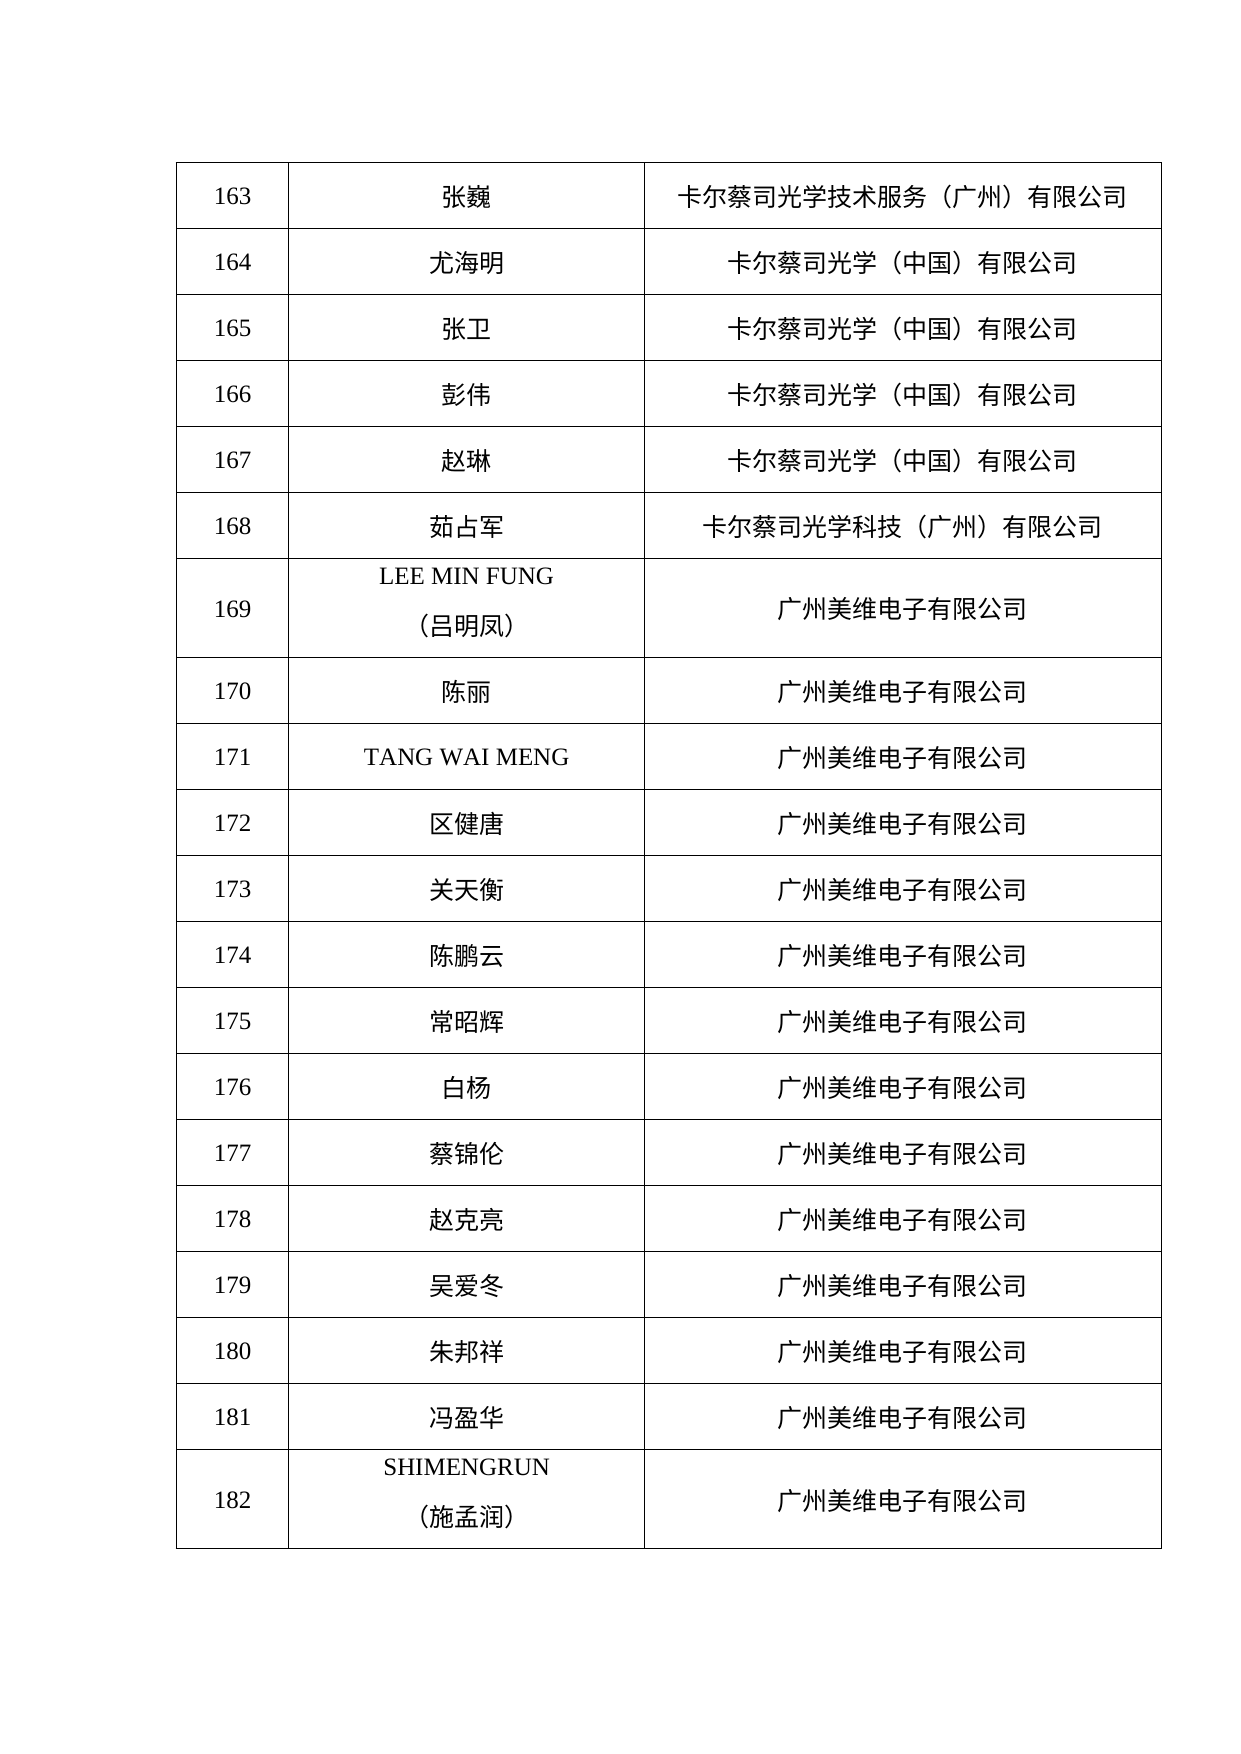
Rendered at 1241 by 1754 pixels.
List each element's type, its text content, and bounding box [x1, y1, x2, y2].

table_cell 尤海明 [289, 229, 644, 294]
table_cell 164 [177, 229, 288, 294]
table_cell 卡尔蔡司光学（中国）有限公司 [645, 427, 1161, 492]
table_cell 吴爱冬 [289, 1252, 644, 1317]
table_cell 冯盈华 [289, 1384, 644, 1449]
table_cell 179 [177, 1252, 288, 1317]
table_cell 167 [177, 427, 288, 492]
table_cell 163 [177, 163, 288, 228]
table_cell 区健唐 [289, 790, 644, 855]
table_cell 卡尔蔡司光学（中国）有限公司 [645, 229, 1161, 294]
table_cell 169 [177, 559, 288, 657]
table_cell 张卫 [289, 295, 644, 360]
table_cell 165 [177, 295, 288, 360]
table_cell 171 [177, 724, 288, 789]
table_cell 广州美维电子有限公司 [645, 922, 1161, 987]
table_cell 181 [177, 1384, 288, 1449]
table_cell 182 [177, 1450, 288, 1548]
table_cell 广州美维电子有限公司 [645, 1186, 1161, 1251]
table_cell 广州美维电子有限公司 [645, 988, 1161, 1053]
table_cell 广州美维电子有限公司 [645, 856, 1161, 921]
table_cell 176 [177, 1054, 288, 1119]
table_cell 178 [177, 1186, 288, 1251]
table_cell 广州美维电子有限公司 [645, 1450, 1161, 1548]
table_cell 白杨 [289, 1054, 644, 1119]
table_cell TANG WAI MENG [289, 724, 644, 789]
table_cell 赵克亮 [289, 1186, 644, 1251]
table_cell 卡尔蔡司光学科技（广州）有限公司 [645, 493, 1161, 558]
table_cell 茹占军 [289, 493, 644, 558]
table_cell 广州美维电子有限公司 [645, 1252, 1161, 1317]
table_cell 广州美维电子有限公司 [645, 658, 1161, 723]
table_cell 广州美维电子有限公司 [645, 559, 1161, 657]
table_cell 广州美维电子有限公司 [645, 724, 1161, 789]
table_cell 朱邦祥 [289, 1318, 644, 1383]
table_cell LEE MIN FUNG （吕明凤） [289, 559, 644, 657]
table_cell 168 [177, 493, 288, 558]
table_cell 张巍 [289, 163, 644, 228]
table_cell SHIMENGRUN （施孟润） [289, 1450, 644, 1548]
table_cell 常昭辉 [289, 988, 644, 1053]
table_cell 174 [177, 922, 288, 987]
table_cell 赵琳 [289, 427, 644, 492]
table_cell 广州美维电子有限公司 [645, 1054, 1161, 1119]
table_cell 175 [177, 988, 288, 1053]
table_cell 广州美维电子有限公司 [645, 1384, 1161, 1449]
table_cell 彭伟 [289, 361, 644, 426]
table_cell 广州美维电子有限公司 [645, 1120, 1161, 1185]
table_cell 177 [177, 1120, 288, 1185]
table_cell 166 [177, 361, 288, 426]
table_cell 170 [177, 658, 288, 723]
table_cell 180 [177, 1318, 288, 1383]
table_cell 卡尔蔡司光学（中国）有限公司 [645, 295, 1161, 360]
table_cell 卡尔蔡司光学（中国）有限公司 [645, 361, 1161, 426]
table_cell 卡尔蔡司光学技术服务（广州）有限公司 [645, 163, 1161, 228]
table_cell 陈丽 [289, 658, 644, 723]
table_cell 广州美维电子有限公司 [645, 1318, 1161, 1383]
table_cell 陈鹏云 [289, 922, 644, 987]
table_cell 173 [177, 856, 288, 921]
table_cell 蔡锦伦 [289, 1120, 644, 1185]
table_cell 广州美维电子有限公司 [645, 790, 1161, 855]
table_cell 172 [177, 790, 288, 855]
table_cell 关天衡 [289, 856, 644, 921]
